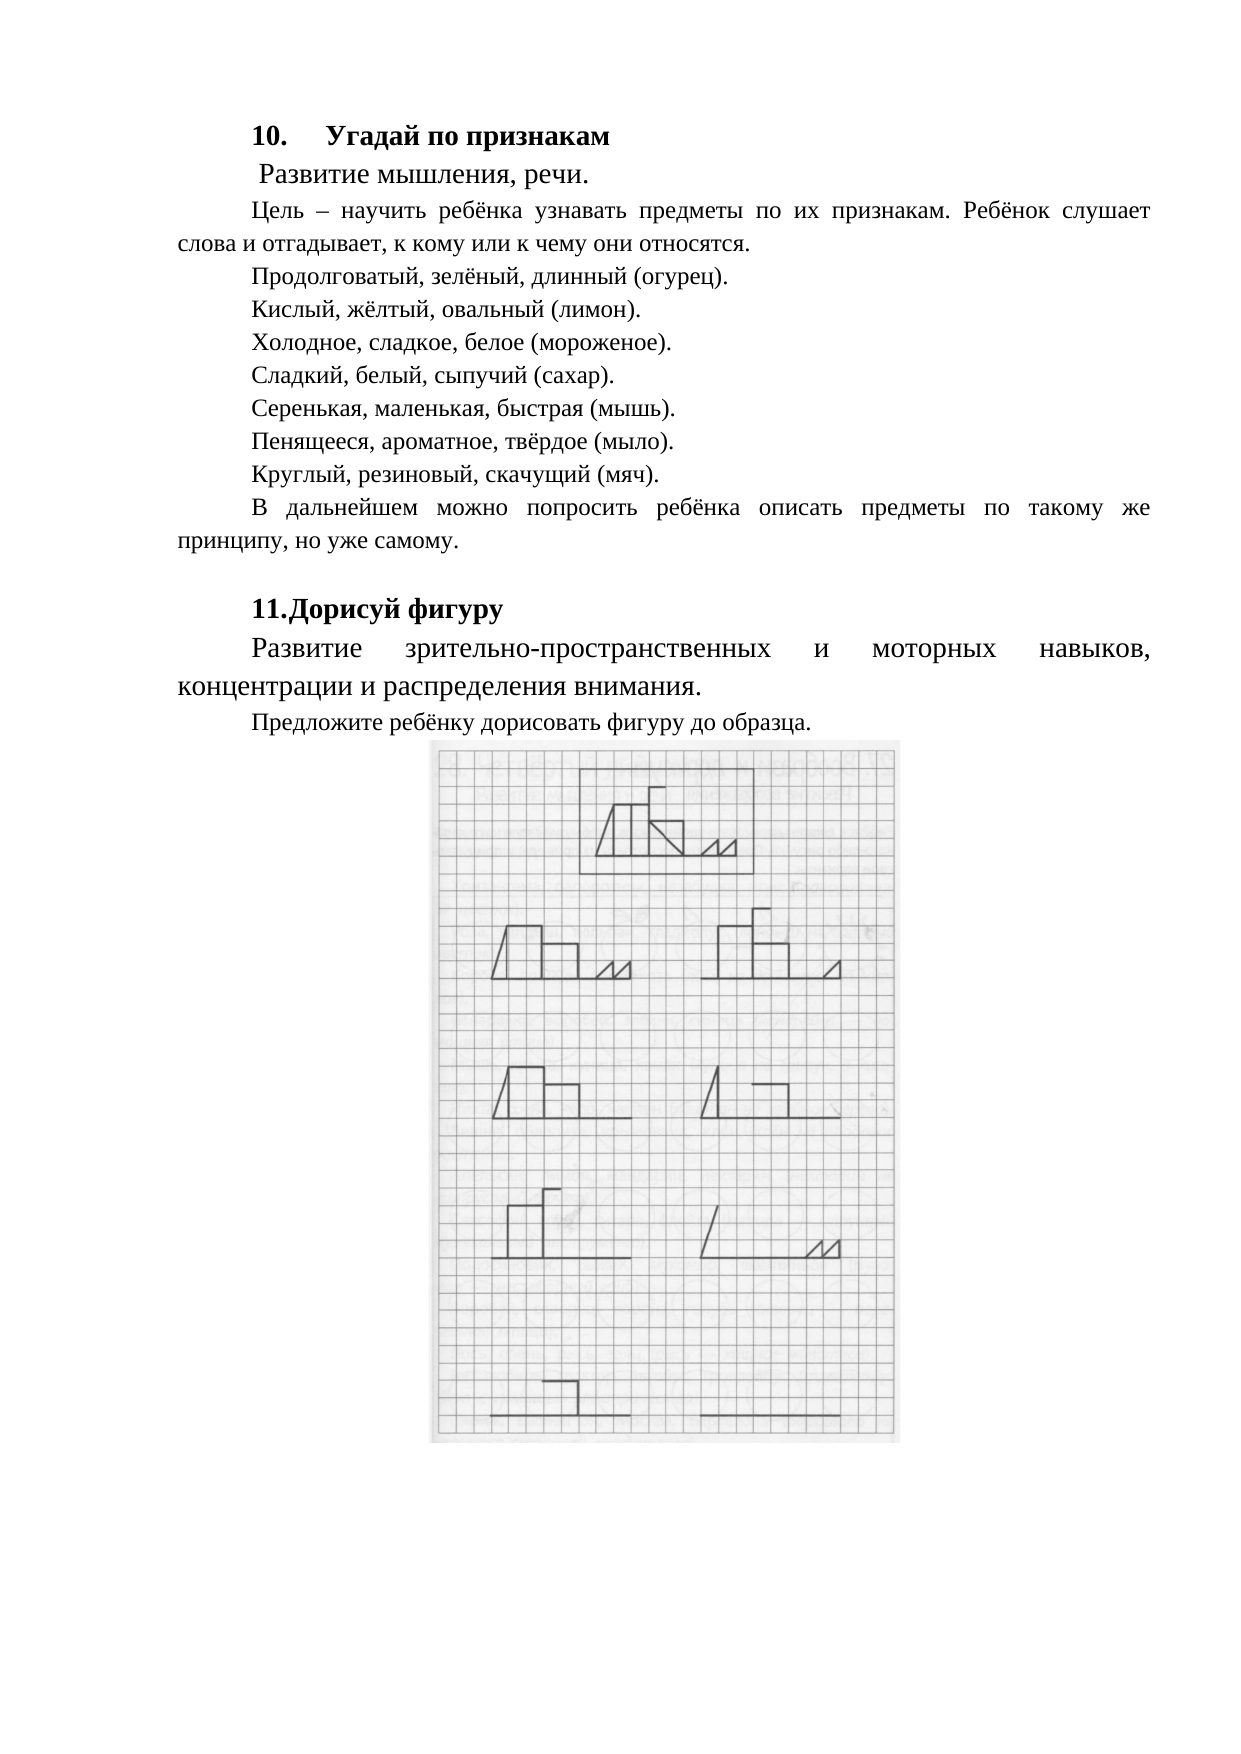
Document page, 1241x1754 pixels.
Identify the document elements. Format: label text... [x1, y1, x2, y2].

text В дальнейшем можно попросить ребёнка описать предметы по такому же принципу, но уже самому. [177, 492, 1152, 554]
picture [428, 740, 901, 1443]
text Сладкий, белый, сыпучий (сахар). [177, 360, 1152, 389]
list Дорисуй фигуру [251, 591, 1152, 625]
text Кислый, жёлтый, овальный (лимон). [177, 294, 1152, 323]
text Цель – научить ребёнка узнавать предметы по их признакам. Ребёнок слушает слова и отгадывает, к кому или к чему они относятся. [177, 195, 1152, 257]
text Холодное, сладкое, белое (мороженое). [177, 327, 1152, 356]
text Серенькая, маленькая, быстрая (мышь). [177, 393, 1152, 422]
text Развитие зрительно-пространственных и моторных навыков, концентрации и распределения внимания. [177, 630, 1152, 702]
text Предложите ребёнку дорисовать фигуру до образца. [177, 707, 1152, 736]
text Круглый, резиновый, скачущий (мяч). [177, 459, 1152, 488]
list Угадай по признакам [177, 118, 1152, 152]
text Продолговатый, зелёный, длинный (огурец). [177, 261, 1152, 290]
text Развитие мышления, речи. [177, 157, 1152, 190]
text Пенящееся, ароматное, твёрдое (мыло). [177, 426, 1152, 455]
